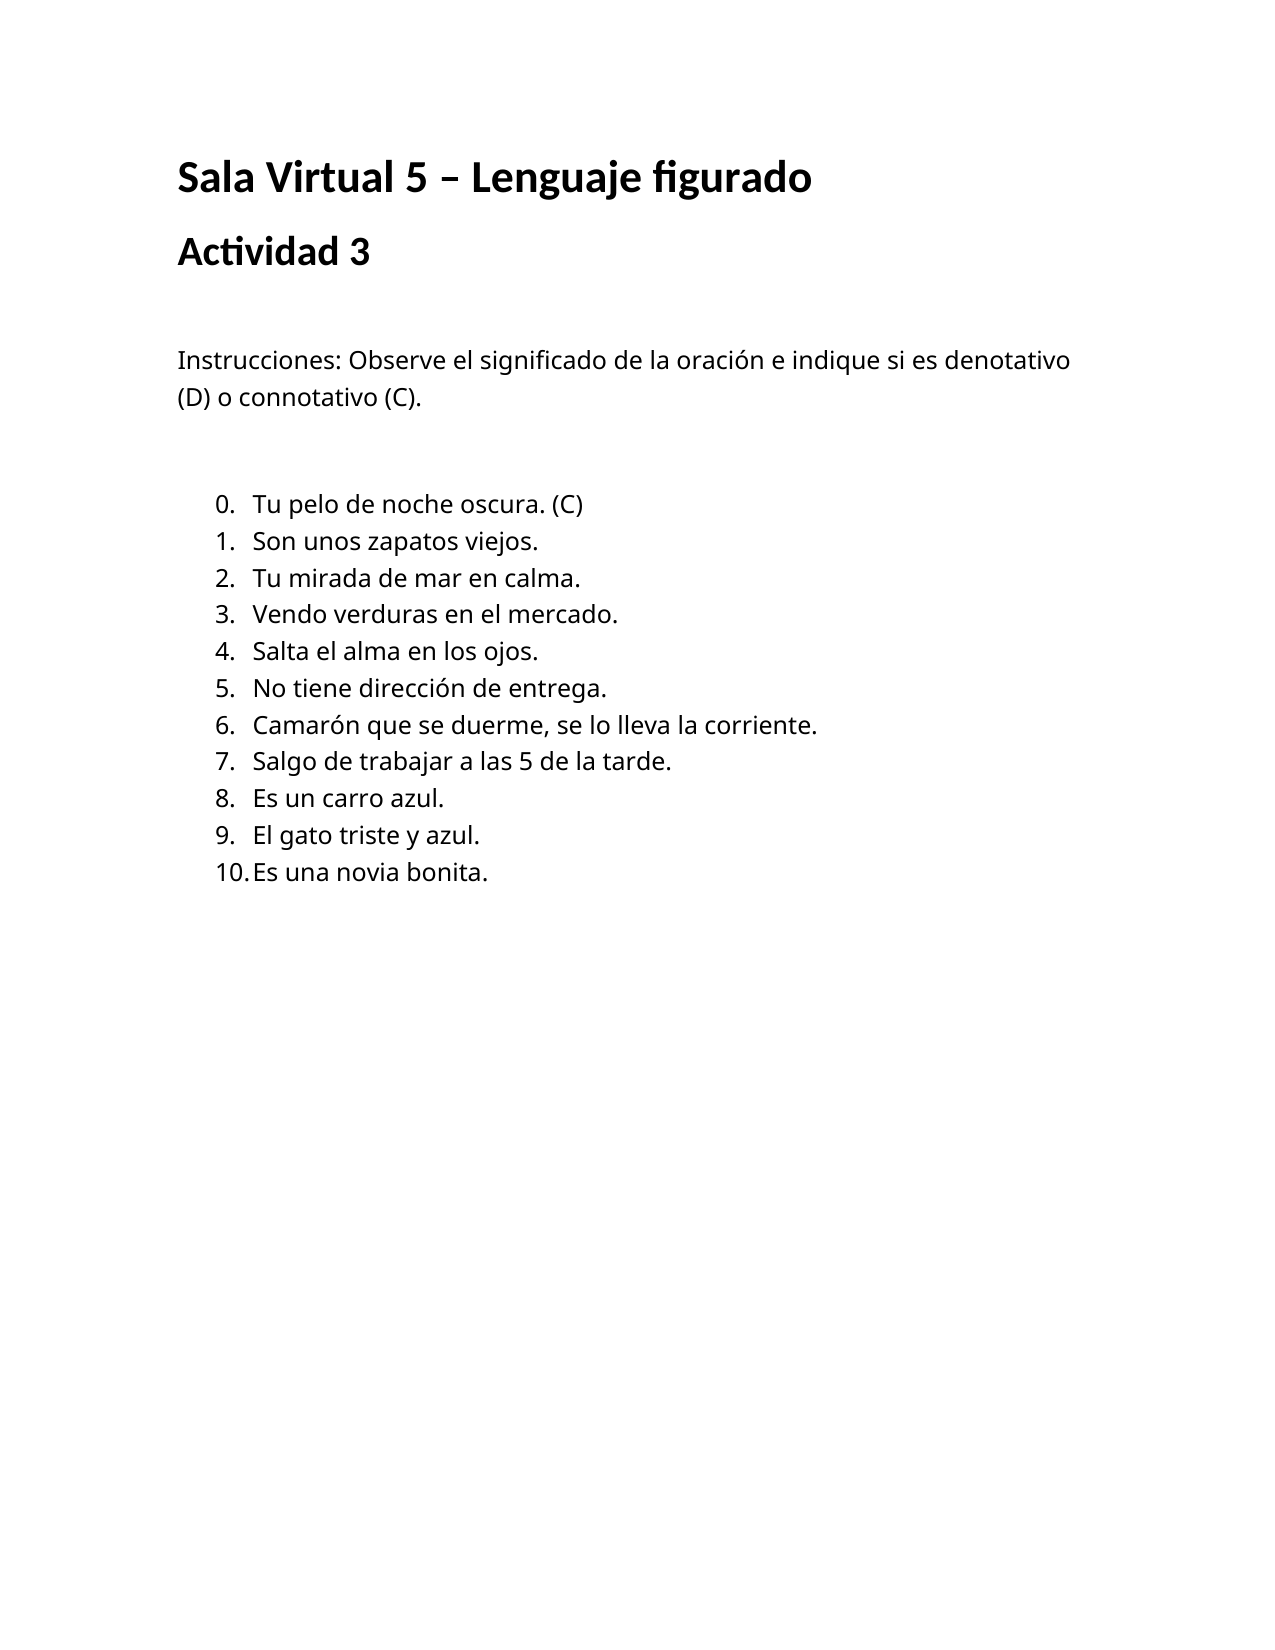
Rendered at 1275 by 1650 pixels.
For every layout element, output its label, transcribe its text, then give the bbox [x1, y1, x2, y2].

list Salgo de trabajar a las 5 de la tarde. [215, 744, 1098, 778]
list El gato triste y azul. [215, 818, 1098, 852]
list Vendo verduras en el mercado. [215, 597, 1098, 631]
list Salta el alma en los ojos. [215, 634, 1098, 668]
list No tiene dirección de entrega. [215, 671, 1098, 704]
list Tu pelo de noche oscura. (C) [215, 487, 1098, 521]
text Sala Virtual 5 – Lenguaje figurado [177, 148, 1098, 203]
list Tu mirada de mar en calma. [215, 560, 1098, 594]
list Camarón que se duerme, se lo lleva la corriente. [215, 707, 1098, 741]
list Es un carro azul. [215, 781, 1098, 815]
text Instrucciones: Observe el significado de la oración e indique si es denotativo (D) o connotativo (C). [177, 343, 1098, 414]
list Son unos zapatos viejos. [215, 523, 1098, 557]
list Es una novia bonita. [215, 854, 1098, 888]
text Actividad 3 [177, 224, 1098, 275]
